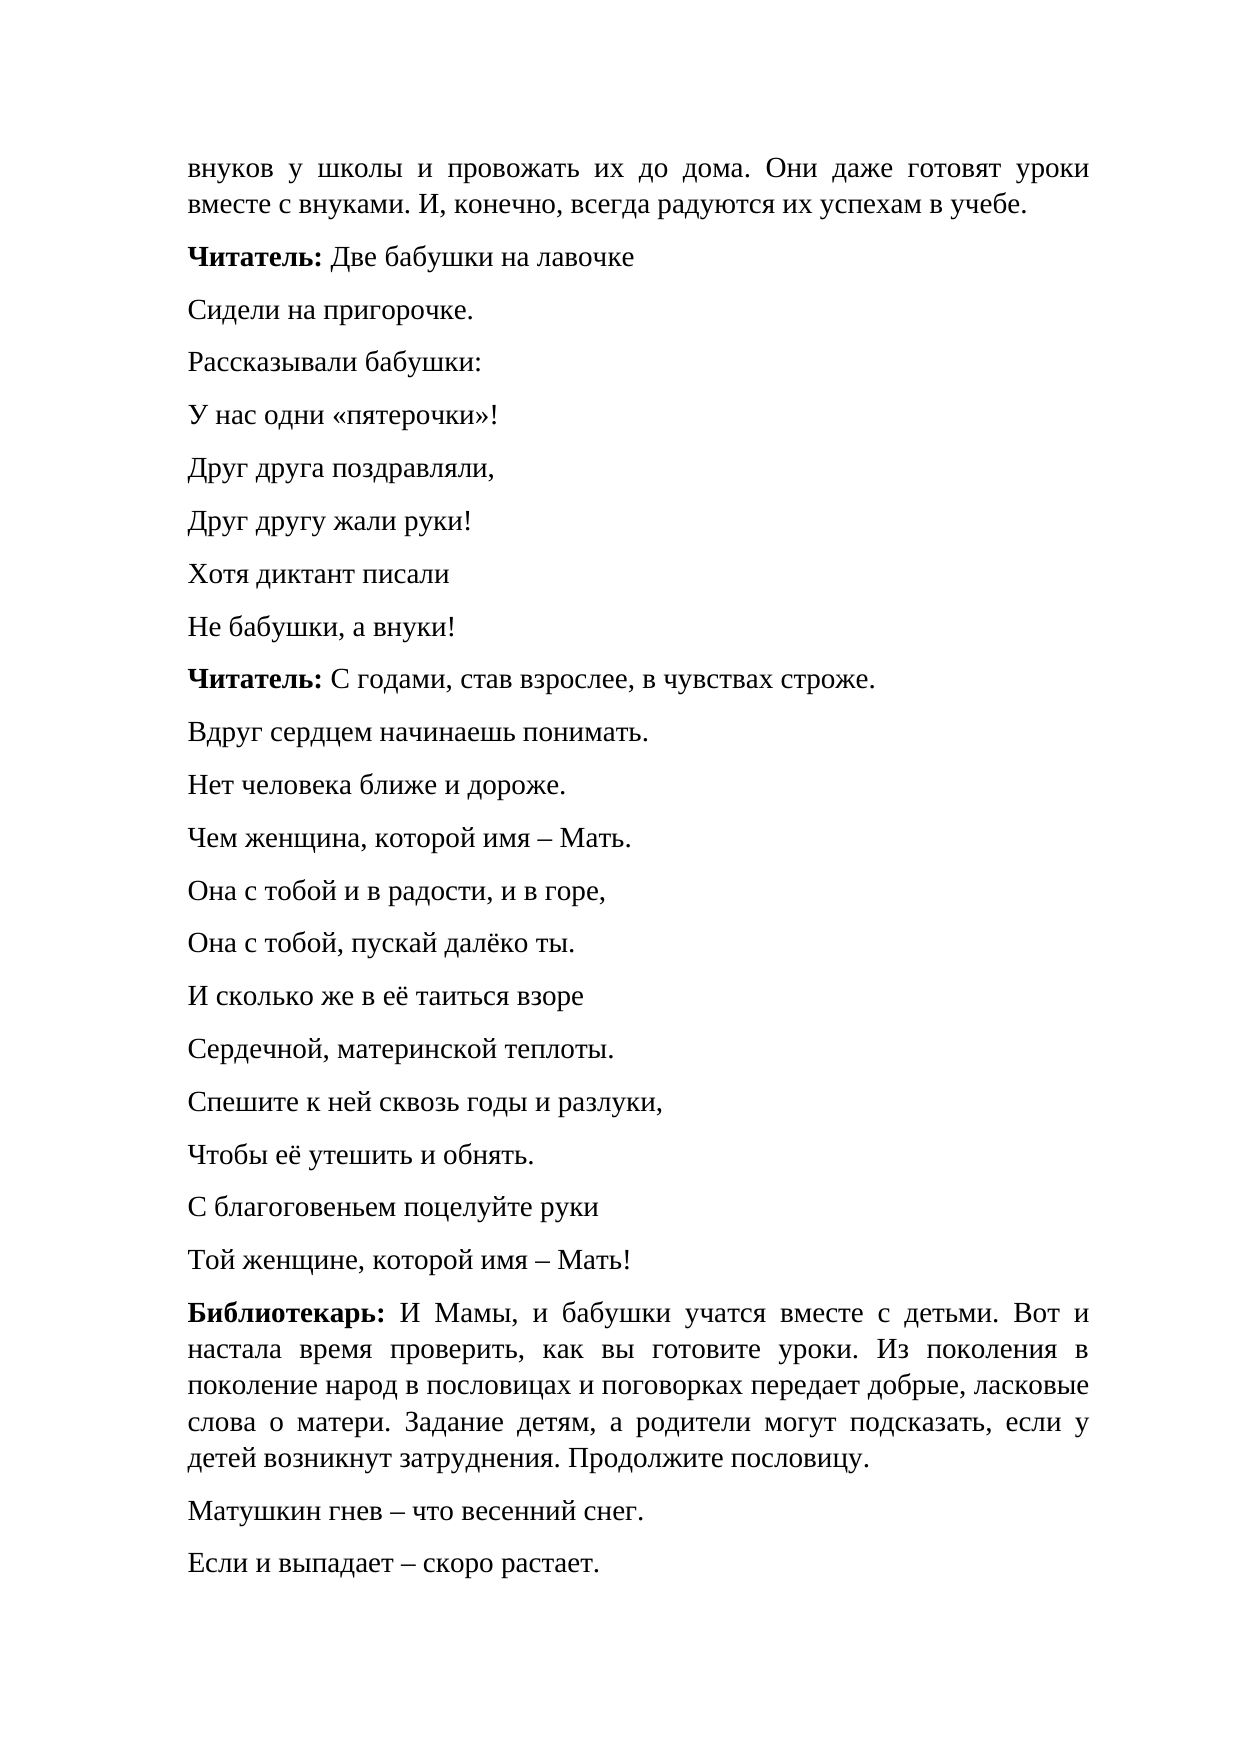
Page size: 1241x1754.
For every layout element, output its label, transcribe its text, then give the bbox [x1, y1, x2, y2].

text Чтобы её утешить и обнять. [187, 1137, 1090, 1170]
text Она с тобой и в радости, и в горе, [187, 873, 1090, 906]
text Читатель: С годами, став взрослее, в чувствах строже. [187, 661, 1090, 695]
text Если и выпадает – скоро растает. [187, 1545, 1090, 1579]
text У нас одни «пятерочки»! [187, 397, 1090, 431]
text Чем женщина, которой имя – Мать. [187, 820, 1090, 853]
text С благоговеньем поцелуйте руки [187, 1189, 1090, 1223]
text Спешите к ней сквозь годы и разлуки, [187, 1084, 1090, 1117]
text Друг друга поздравляли, [187, 450, 1090, 484]
text Матушкин гнев – что весенний снег. [187, 1493, 1090, 1526]
text Хотя диктант писали [187, 556, 1090, 589]
text Она с тобой, пускай далёко ты. [187, 926, 1090, 959]
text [187, 150, 1090, 220]
text Читатель: Две бабушки на лавочке [187, 239, 1090, 272]
text Сердечной, материнской теплоты. [187, 1031, 1090, 1065]
text Сидели на пригорочке. [187, 292, 1090, 325]
text Нет человека ближе и дороже. [187, 767, 1090, 801]
text Вдруг сердцем начинаешь понимать. [187, 714, 1090, 748]
text И сколько же в её таиться взоре [187, 978, 1090, 1012]
text Друг другу жали руки! [187, 503, 1090, 537]
text Рассказывали бабушки: [187, 344, 1090, 378]
text Той женщине, которой имя – Мать! [187, 1242, 1090, 1276]
text Не бабушки, а внуки! [187, 609, 1090, 642]
text Библиотекарь: И Мамы, и бабушки учатся вместе с детьми. Вот и настала время проверить, как вы готовите уроки. Из поколения в поколение народ в пословицах и поговорках передает добрые, ласковые слова о матери. Задание детям, а родители могут подсказать, если у детей возникнут затруднения. Продолжите пословицу. [187, 1295, 1090, 1473]
